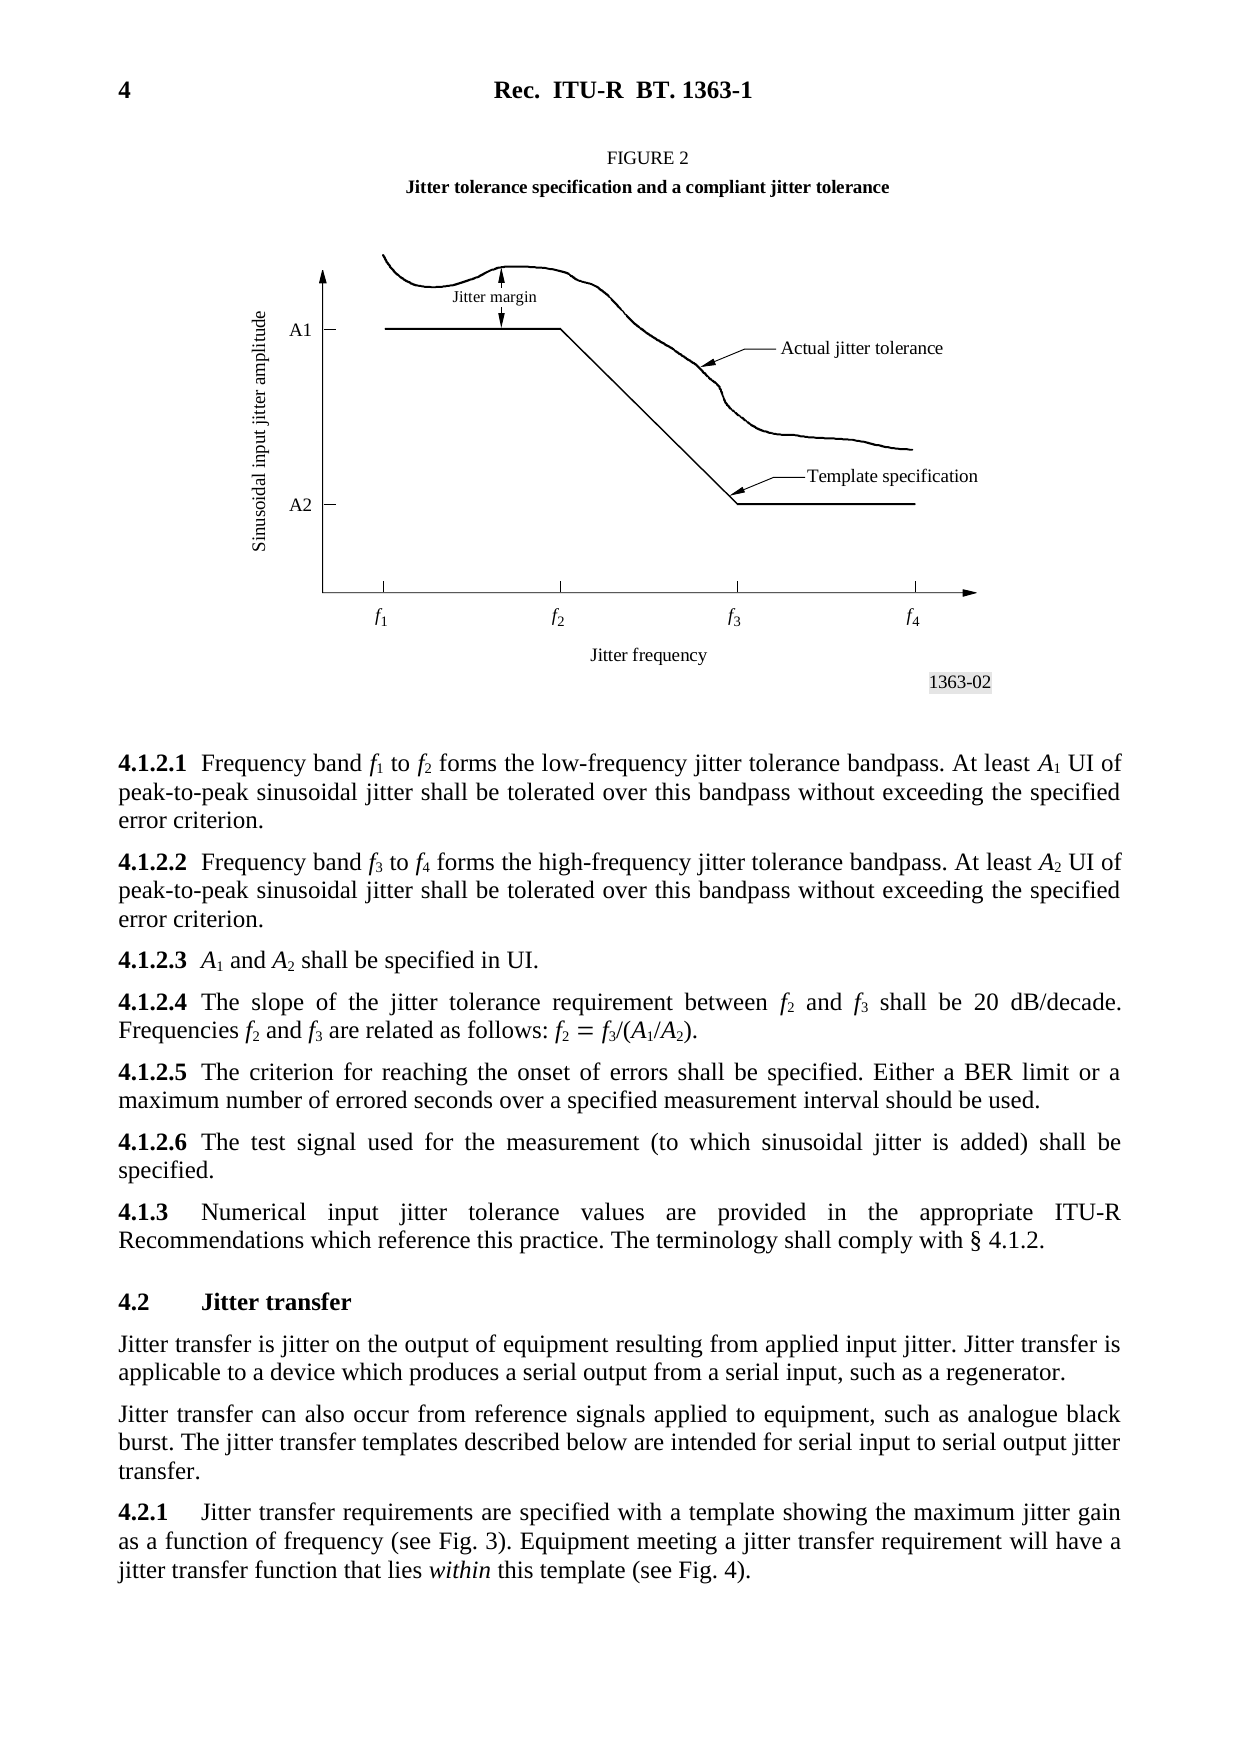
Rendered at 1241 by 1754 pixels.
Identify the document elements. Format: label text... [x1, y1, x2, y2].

text 4.1.2.6 The test signal used for the measurement (to which sinusoidal jitter is added) shall be specified. [118, 1127, 1122, 1184]
text 4.1.2.3 A1 and A2 shall be specified in UI. [118, 945, 1122, 974]
text 4.1.3 Numerical input jitter tolerance values are provided in the appropriate ITU-R Recommendations which reference this practice. The terminology shall comply with § 4.1.2. [118, 1197, 1122, 1254]
text Jitter transfer is jitter on the output of equipment resulting from applied input jitter. Jitter transfer is applicable to a device which produces a serial output from a serial input, such as a regenerator. [118, 1329, 1122, 1386]
text 4.2.1 Jitter transfer requirements are specified with a template showing the maximum jitter gain as a function of frequency (see Fig. 3). Equipment meeting a jitter transfer requirement will have a jitter transfer function that lies within this template (see Fig. 4). [118, 1497, 1122, 1584]
text 4.1.2.1 Frequency band f1 to f2 forms the low-frequency jitter tolerance bandpass. At least A1 UI of peak-to-peak sinusoidal jitter shall be tolerated over this bandpass without exceeding the specified error criterion. [118, 748, 1122, 834]
subtitle 4.2 Jitter transfer [118, 1287, 1122, 1316]
text 4.1.2.2 Frequency band f3 to f4 forms the high-frequency jitter tolerance bandpass. At least A2 UI of peak-to-peak sinusoidal jitter shall be tolerated over this bandpass without exceeding the specified error criterion. [118, 847, 1122, 933]
text 4.1.2.4 The slope of the jitter tolerance requirement between f2 and f3 shall be 20 dB/decade. Frequencies f2 and f3 are related as follows: f2  f3/(A1/A2). [118, 987, 1122, 1044]
text 4.1.2.5 The criterion for reaching the onset of errors shall be specified. Either a BER limit or a maximum number of errored seconds over a specified measurement interval should be used. [118, 1057, 1122, 1114]
text Jitter transfer can also occur from reference signals applied to equipment, such as analogue black burst. The jitter transfer templates described below are intended for serial input to serial output jitter transfer. [118, 1399, 1122, 1485]
